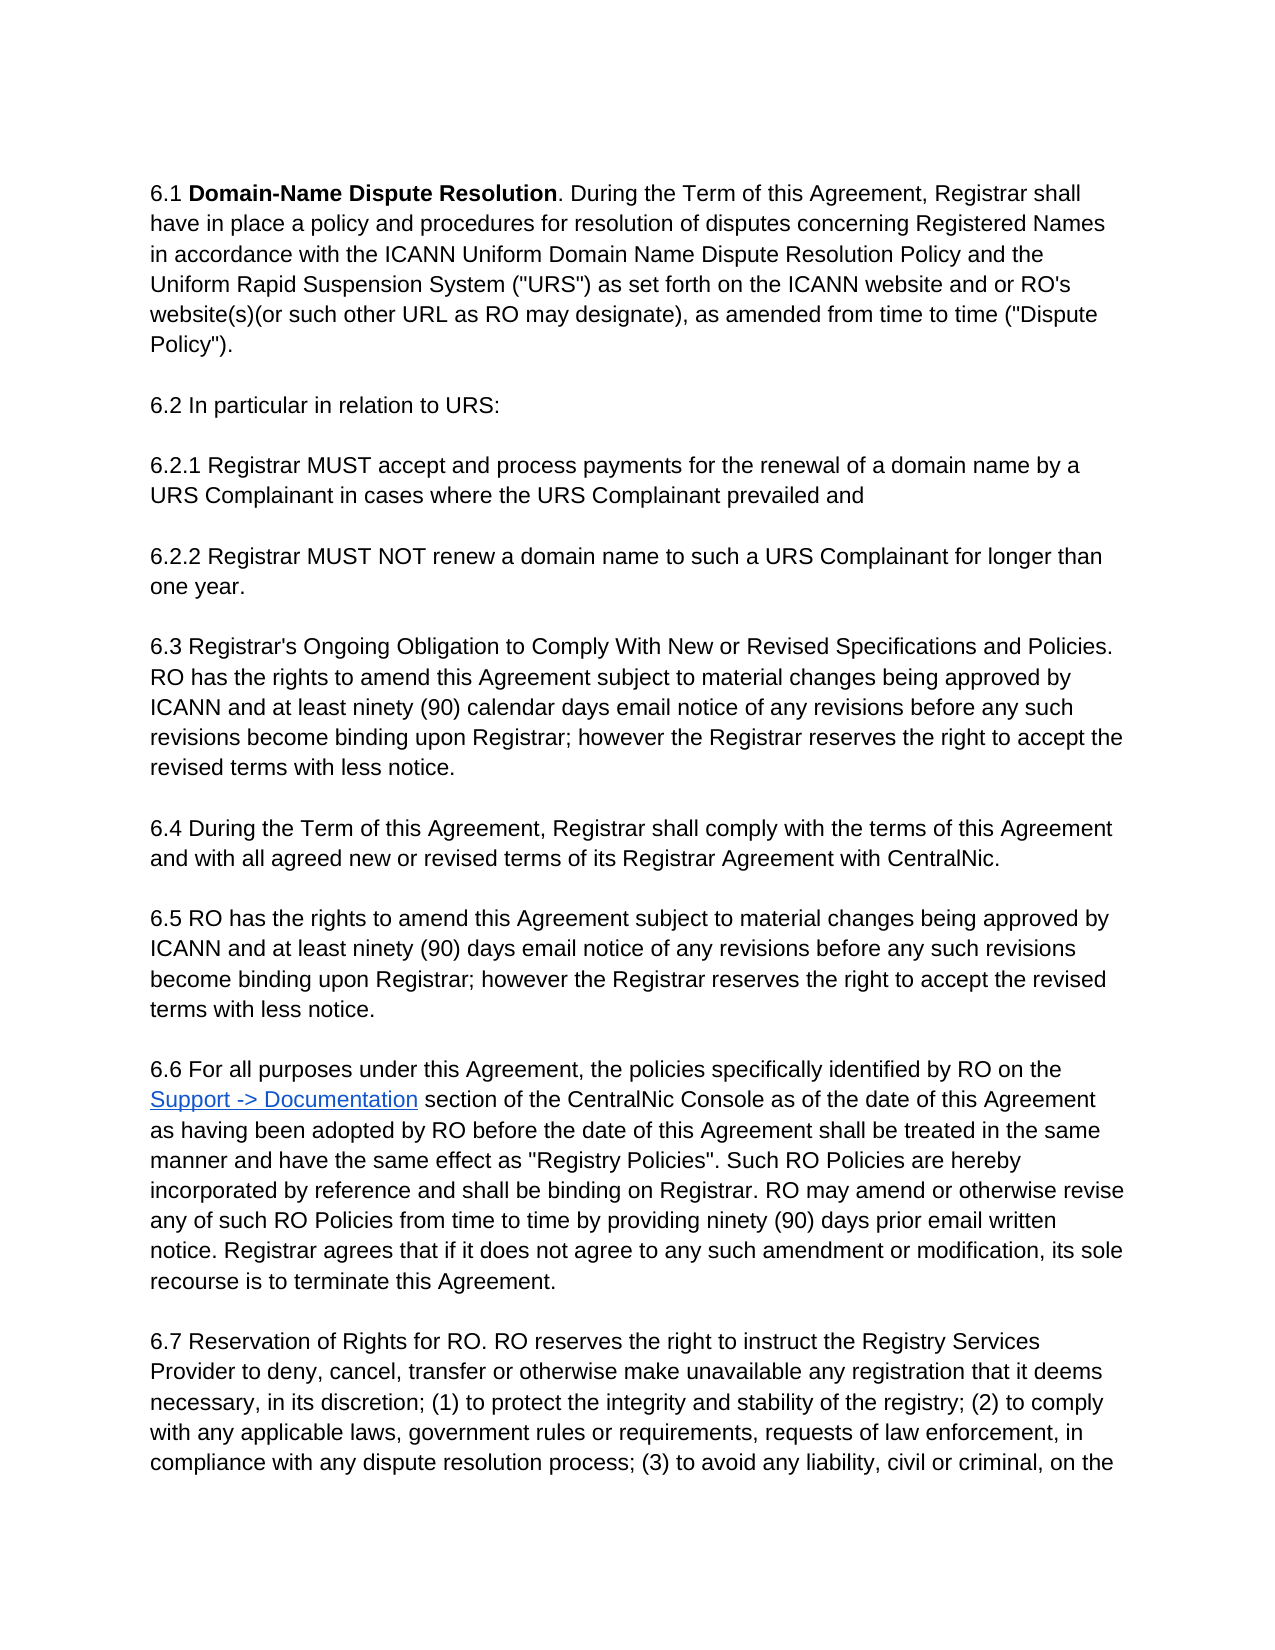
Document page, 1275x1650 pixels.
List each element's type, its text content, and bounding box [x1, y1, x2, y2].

text 6.3 Registrar's Ongoing Obligation to Comply With New or Revised Specifications and Policies. [150, 633, 1125, 660]
text 6.4 During the Term of this Agreement, Registrar shall comply with the terms of this Agreement and with all agreed new or revised terms of its Registrar Agreement with CentralNic. [150, 814, 1125, 871]
text 6.2 In particular in relation to URS: [150, 392, 1125, 418]
text 6.2.1 Registrar MUST accept and process payments for the renewal of a domain name by a URS Complainant in cases where the URS Complainant prevailed and [150, 452, 1125, 509]
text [150, 1328, 1125, 1475]
text 6.6 For all purposes under this Agreement, the policies specifically identified by RO on the Support -> Documentation section of the CentralNic Console as of the date of this Agreement as having been adopted by RO before the date of this Agreement shall be treated in the same manner and have the same effect as "Registry Policies". Such RO Policies are hereby incorporated by reference and shall be binding on Registrar. RO may amend or otherwise revise any of such RO Policies from time to time by providing ninety (90) days prior email written notice. Registrar agrees that if it does not agree to any such amendment or modification, its sole recourse is to terminate this Agreement. [150, 1056, 1125, 1294]
text 6.1 Domain-Name Dispute Resolution. During the Term of this Agreement, Registrar shall have in place a policy and procedures for resolution of disputes concerning Registered Names in accordance with the ICANN Uniform Domain Name Dispute Resolution Policy and the Uniform Rapid Suspension System ("URS") as set forth on the ICANN website and or RO's website(s)(or such other URL as RO may designate), as amended from time to time ("Dispute Policy"). [150, 180, 1125, 358]
text RO has the rights to amend this Agreement subject to material changes being approved by ICANN and at least ninety (90) calendar days email notice of any revisions before any such revisions become binding upon Registrar; however the Registrar reserves the right to accept the revised terms with less notice. [150, 663, 1125, 781]
text 6.5 RO has the rights to amend this Agreement subject to material changes being approved by ICANN and at least ninety (90) days email notice of any revisions before any such revisions become binding upon Registrar; however the Registrar reserves the right to accept the revised terms with less notice. [150, 905, 1125, 1022]
text 6.2.2 Registrar MUST NOT renew a domain name to such a URS Complainant for longer than one year. [150, 543, 1125, 599]
